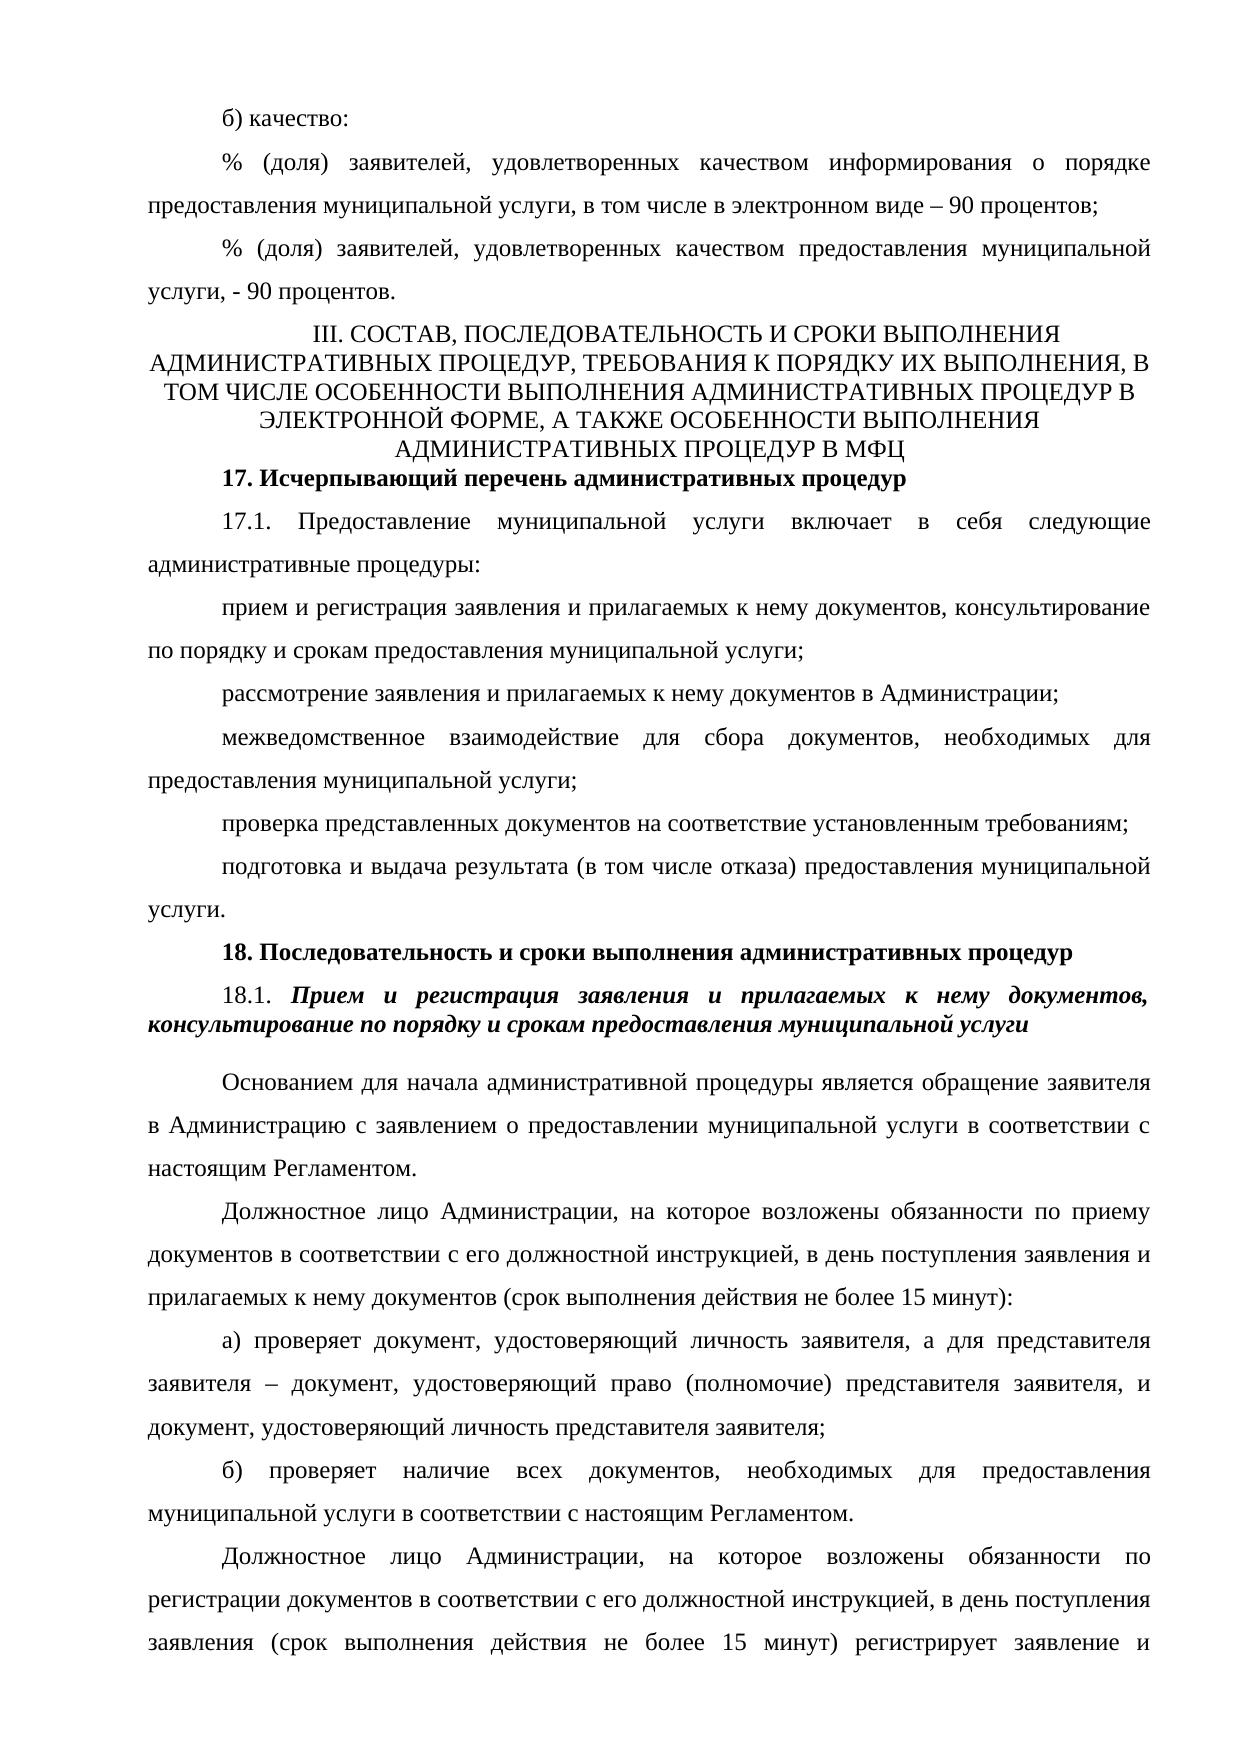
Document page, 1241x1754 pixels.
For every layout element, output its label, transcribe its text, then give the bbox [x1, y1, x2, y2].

text Основанием для начала административной процедуры является обращение заявителя в Администрацию с заявлением о предоставлении муниципальной услуги в соответствии с настоящим Регламентом. [148, 1067, 1152, 1182]
text % (доля) заявителей, удовлетворенных качеством предоставления муниципальной услуги, - 90 процентов. [148, 233, 1152, 305]
text 17. Исчерпывающий перечень административных процедур [148, 463, 1152, 492]
text б) качество: [148, 103, 1152, 132]
text % (доля) заявителей, удовлетворенных качеством информирования о порядке предоставления муниципальной услуги, в том числе в электронном виде – 90 процентов; [148, 147, 1152, 218]
text а) проверяет документ, удостоверяющий личность заявителя, а для представителя заявителя – документ, удостоверяющий право (полномочие) представителя заявителя, и документ, удостоверяющий личность представителя заявителя; [148, 1325, 1152, 1440]
text III. СОСТАВ, ПОСЛЕДОВАТЕЛЬНОСТЬ И СРОКИ ВЫПОЛНЕНИЯ АДМИНИСТРАТИВНЫХ ПРОЦЕДУР, ТРЕБОВАНИЯ К ПОРЯДКУ ИХ ВЫПОЛНЕНИЯ, В ТОМ ЧИСЛЕ ОСОБЕННОСТИ ВЫПОЛНЕНИЯ АДМИНИСТРАТИВНЫХ ПРОЦЕДУР В ЭЛЕКТРОННОЙ ФОРМЕ, А ТАКЖЕ ОСОБЕННОСТИ ВЫПОЛНЕНИЯ АДМИНИСТРАТИВНЫХ ПРОЦЕДУР В МФЦ [148, 319, 1152, 463]
text б) проверяет наличие всех документов, необходимых для предоставления муниципальной услуги в соответствии с настоящим Регламентом. [148, 1455, 1152, 1527]
text межведомственное взаимодействие для сбора документов, необходимых для предоставления муниципальной услуги; [148, 722, 1152, 793]
text 18. Последовательность и сроки выполнения административных процедур [148, 937, 1152, 966]
text подготовка и выдача результата (в том числе отказа) предоставления муниципальной услуги. [148, 851, 1152, 923]
text Должностное лицо Администрации, на которое возложены обязанности по приему документов в соответствии с его должностной инструкцией, в день поступления заявления и прилагаемых к нему документов (срок выполнения действия не более 15 минут): [148, 1196, 1152, 1311]
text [148, 1541, 1152, 1656]
text проверка представленных документов на соответствие установленным требованиям; [148, 808, 1152, 837]
text рассмотрение заявления и прилагаемых к нему документов в Администрации; [148, 678, 1152, 707]
text 17.1. Предоставление муниципальной услуги включает в себя следующие административные процедуры: [148, 506, 1152, 578]
text прием и регистрация заявления и прилагаемых к нему документов, консультирование по порядку и срокам предоставления муниципальной услуги; [148, 592, 1152, 664]
text 18.1. Прием и регистрация заявления и прилагаемых к нему документов, консультирование по порядку и срокам предоставления муниципальной услуги [148, 980, 1152, 1038]
